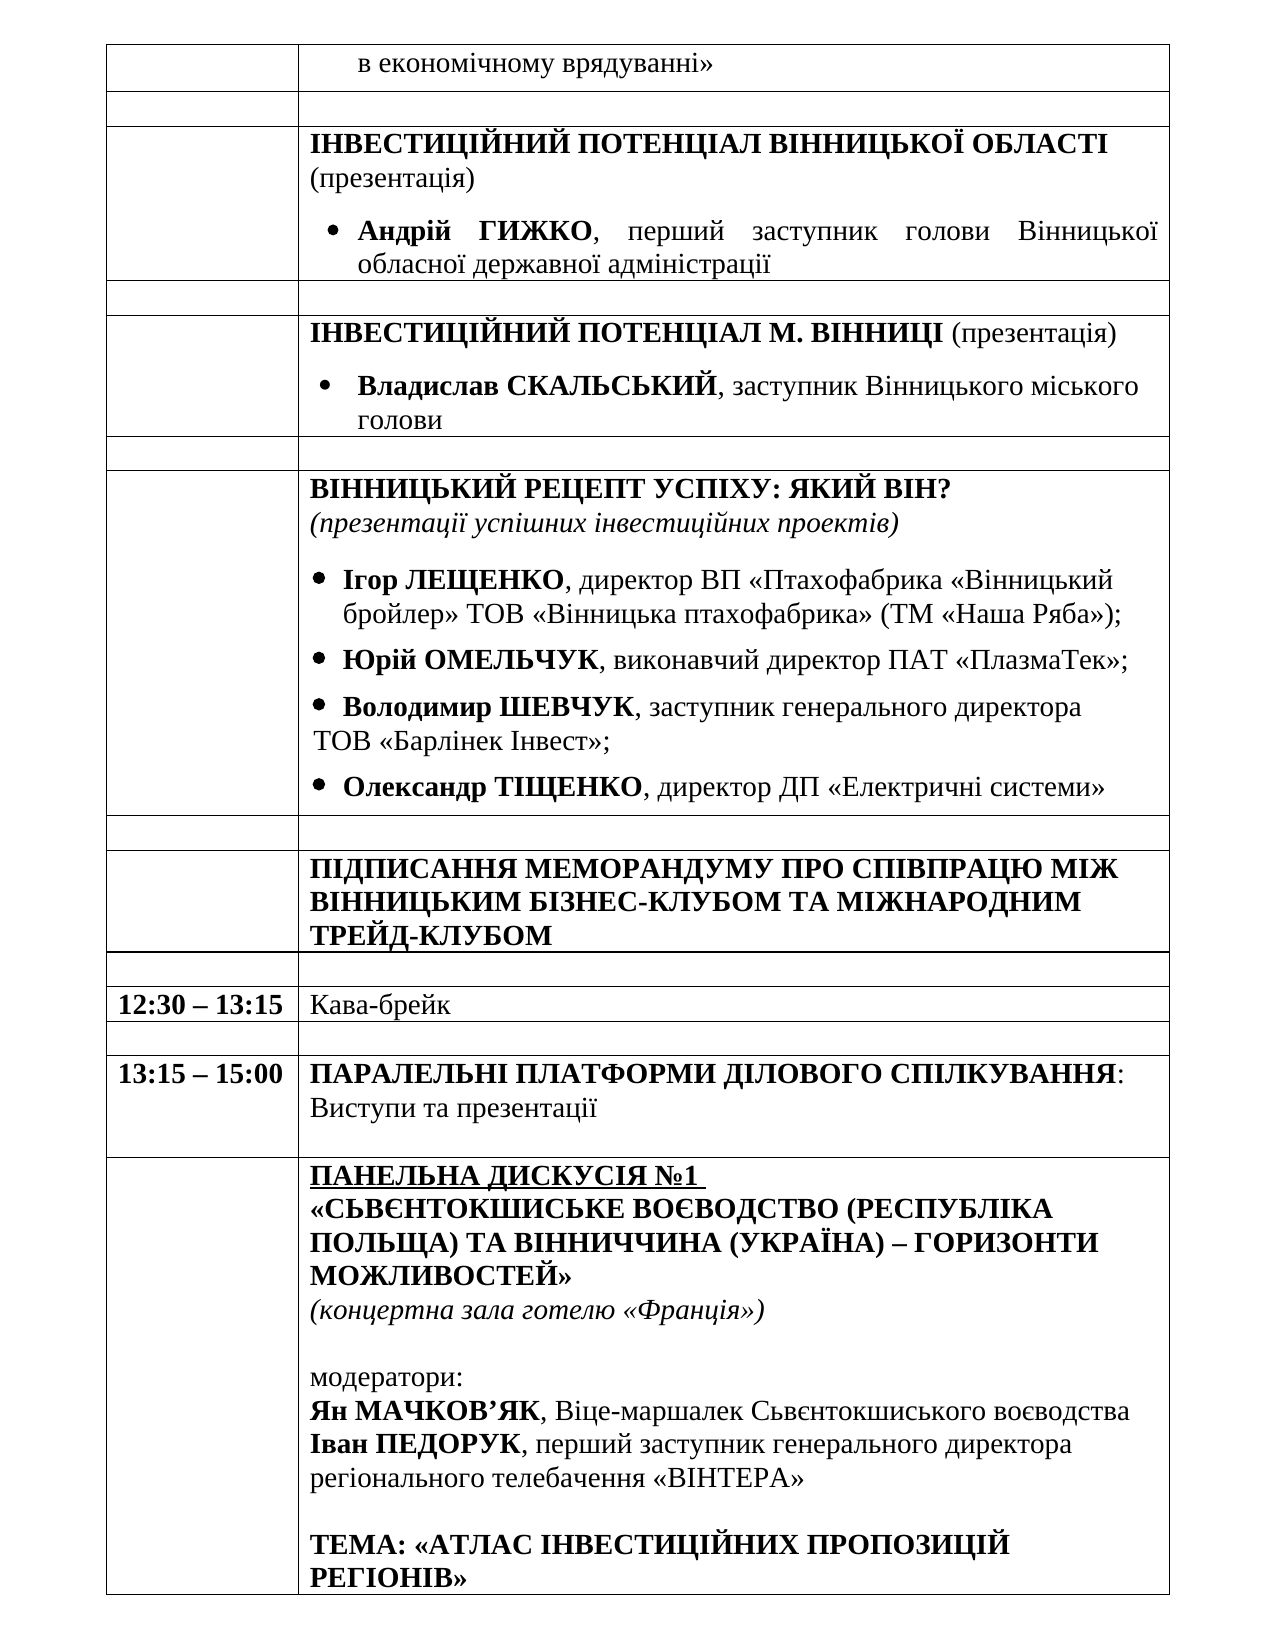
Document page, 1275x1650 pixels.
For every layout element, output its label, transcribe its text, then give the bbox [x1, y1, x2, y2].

table_cell [299, 437, 1169, 470]
table_cell ПІДПИСАННЯ МЕМОРАНДУМУ ПРО СПІВПРАЦЮ МІЖ ВІННИЦЬКИМ БІЗНЕС-КЛУБОМ ТА МІЖНАРОДНИМ ТРЕЙД-КЛУБОМ [299, 851, 1169, 951]
table_cell [299, 953, 1169, 986]
table_cell [107, 816, 298, 850]
table_cell ІНВЕСТИЦІЙНИЙ ПОТЕНЦІАЛ М. ВІННИЦІ (презентація) Владислав СКАЛЬСЬКИЙ, заступник Вінницького міського голови [299, 316, 1169, 436]
table_cell [107, 851, 298, 951]
table_cell [107, 471, 298, 815]
table_cell [107, 316, 298, 436]
table_cell [107, 127, 298, 280]
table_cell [299, 45, 1169, 91]
table_cell [299, 92, 1169, 126]
table_cell [299, 281, 1169, 314]
table_cell 13:15 – 15:00 [107, 1056, 298, 1157]
table_cell Кава-брейк [299, 987, 1169, 1021]
table_cell [107, 437, 298, 470]
table_cell ПАРАЛЕЛЬНІ ПЛАТФОРМИ ДІЛОВОГО СПІЛКУВАННЯ: Виступи та презентації [299, 1056, 1169, 1157]
table_cell [107, 1158, 298, 1594]
table_cell ВІННИЦЬКИЙ РЕЦЕПТ УСПІХУ: ЯКИЙ ВІН? (презентації успішних інвестиційних проектів) Ігор ЛЕЩЕНКО, директор ВП «Птахофабрика «Вінницький бройлер» ТОВ «Вінницька птахофабрика» (ТМ «Наша Ряба»); Юрій ОМЕЛЬЧУК, виконавчий директор ПАТ «ПлазмаТек»; Володимир ШЕВЧУК, заступник генерального директора ТОВ «Барлінек Інвест»; Олександр ТІЩЕНКО, директор ДП «Електричні системи» [299, 471, 1169, 815]
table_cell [299, 1158, 1169, 1594]
table_cell [299, 1022, 1169, 1055]
table_cell [107, 1022, 298, 1055]
table_cell [107, 281, 298, 314]
table_cell [107, 953, 298, 986]
table_cell [107, 92, 298, 126]
table_cell [107, 45, 298, 91]
table_cell ІНВЕСТИЦІЙНИЙ ПОТЕНЦІАЛ ВІННИЦЬКОЇ ОБЛАСТІ (презентація) Андрій ГИЖКО, перший заступник голови Вінницької обласної державної адміністрації [299, 127, 1169, 280]
table_cell 12:30 – 13:15 [107, 987, 298, 1021]
table_cell [299, 816, 1169, 850]
